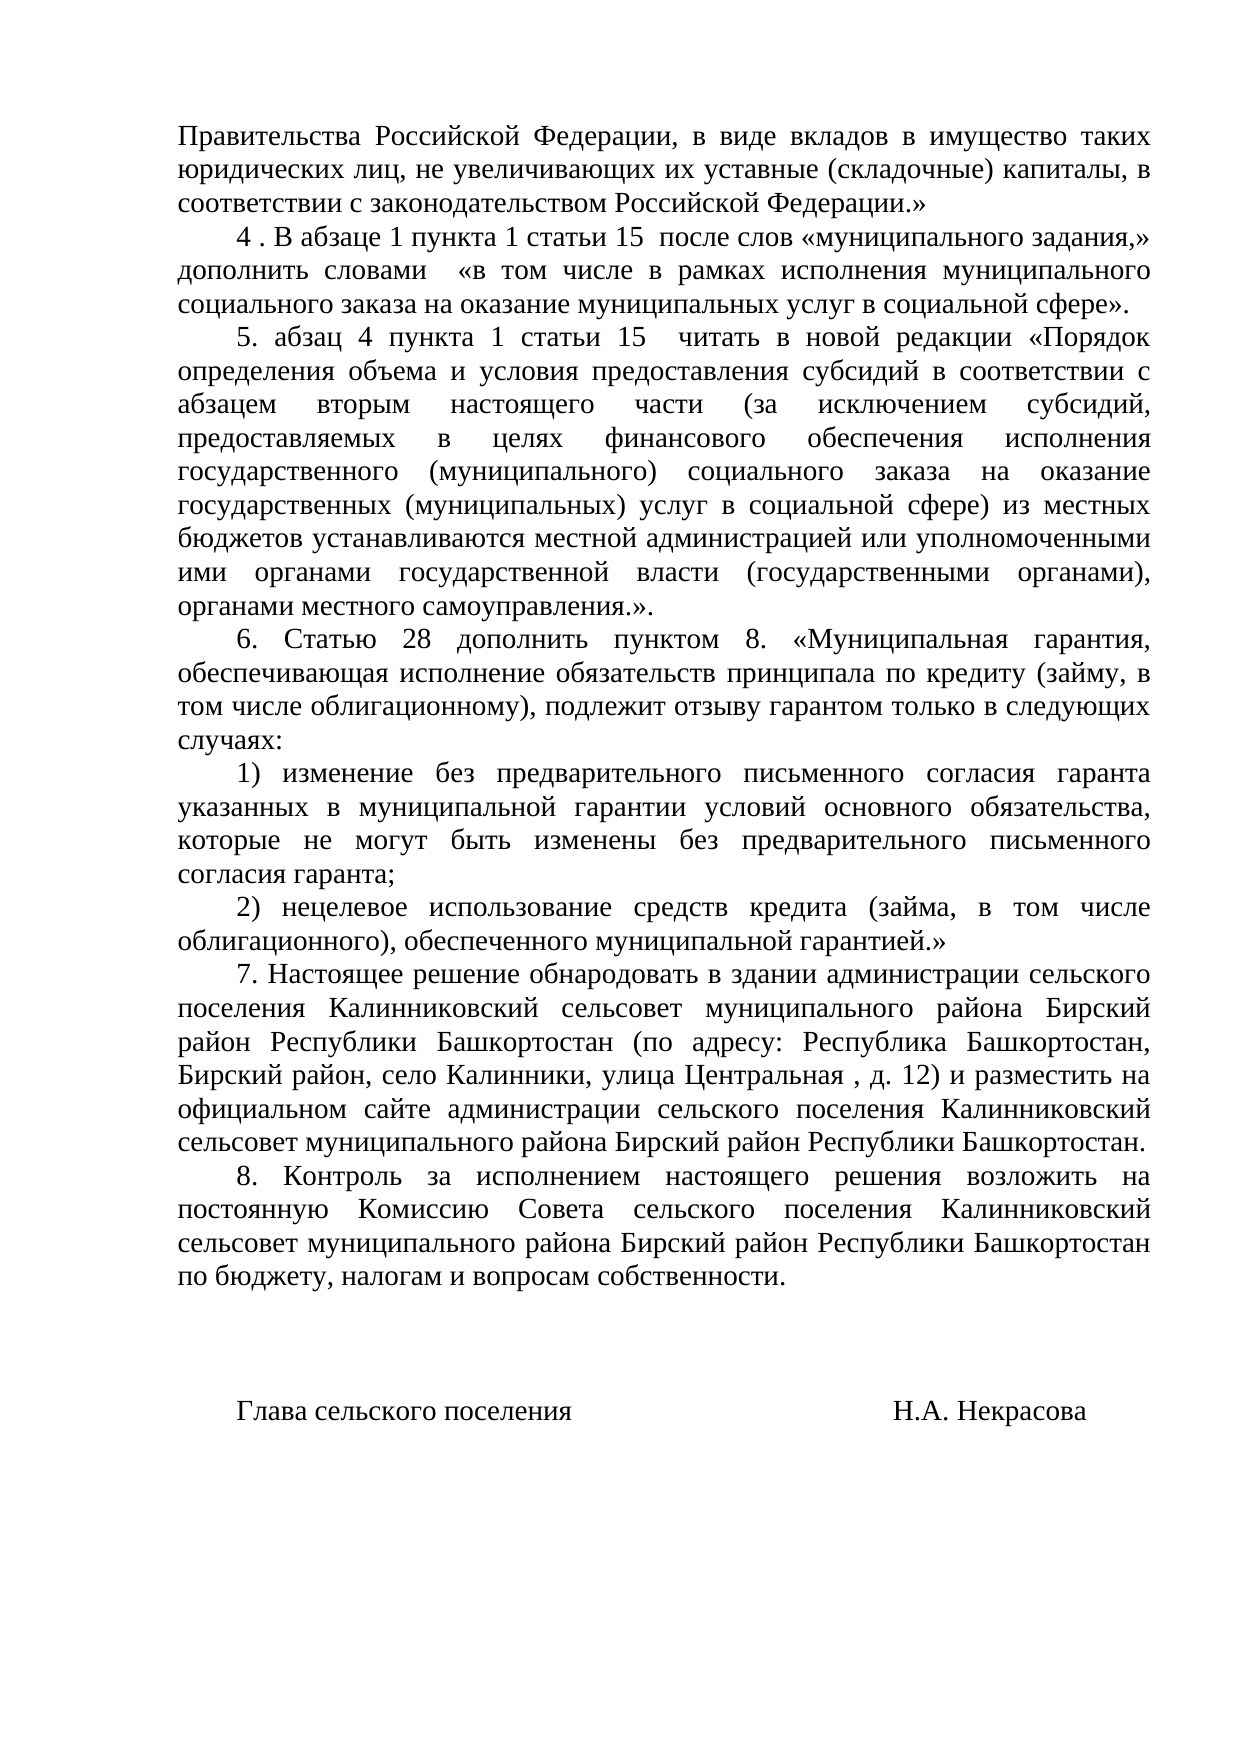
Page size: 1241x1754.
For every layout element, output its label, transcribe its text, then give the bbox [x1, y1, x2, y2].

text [177, 118, 1152, 219]
text 6. Статью 28 дополнить пунктом 8. «Муниципальная гарантия, обеспечивающая исполнение обязательств принципала по кредиту (займу, в том числе облигационному), подлежит отзыву гарантом только в следующих случаях: [177, 621, 1152, 755]
text 1) изменение без предварительного письменного согласия гаранта указанных в муниципальной гарантии условий основного обязательства, которые не могут быть изменены без предварительного письменного согласия гаранта; [177, 755, 1152, 889]
text 8. Контроль за исполнением настоящего решения возложить на постоянную Комиссию Совета сельского поселения Калинниковский сельсовет муниципального района Бирский район Республики Башкортостан по бюджету, налогам и вопросам собственности. [177, 1158, 1152, 1292]
text Глава сельского поселения Н.А. Некрасова [177, 1393, 1152, 1426]
text 4 . В абзаце 1 пункта 1 статьи 15 после слов «муниципального задания,» дополнить словами «в том числе в рамках исполнения муниципального социального заказа на оказание муниципальных услуг в социальной сфере». [177, 219, 1152, 319]
text 7. Настоящее решение обнародовать в здании администрации сельского поселения Калинниковский сельсовет муниципального района Бирский район Республики Башкортостан (по адресу: Республика Башкортостан, Бирский район, село Калинники, улица Центральная , д. 12) и разместить на официальном сайте администрации сельского поселения Калинниковский сельсовет муниципального района Бирский район Республики Башкортостан. [177, 957, 1152, 1158]
text 2) нецелевое использование средств кредита (займа, в том числе облигационного), обеспеченного муниципальной гарантией.» [177, 889, 1152, 957]
text 5. абзац 4 пункта 1 статьи 15 читать в новой редакции «Порядок определения объема и условия предоставления субсидий в соответствии с абзацем вторым настоящего части (за исключением субсидий, предоставляемых в целях финансового обеспечения исполнения государственного (муниципального) социального заказа на оказание государственных (муниципальных) услуг в социальной сфере) из местных бюджетов устанавливаются местной администрацией или уполномоченными ими органами государственной власти (государственными органами), органами местного самоуправления.». [177, 319, 1152, 621]
